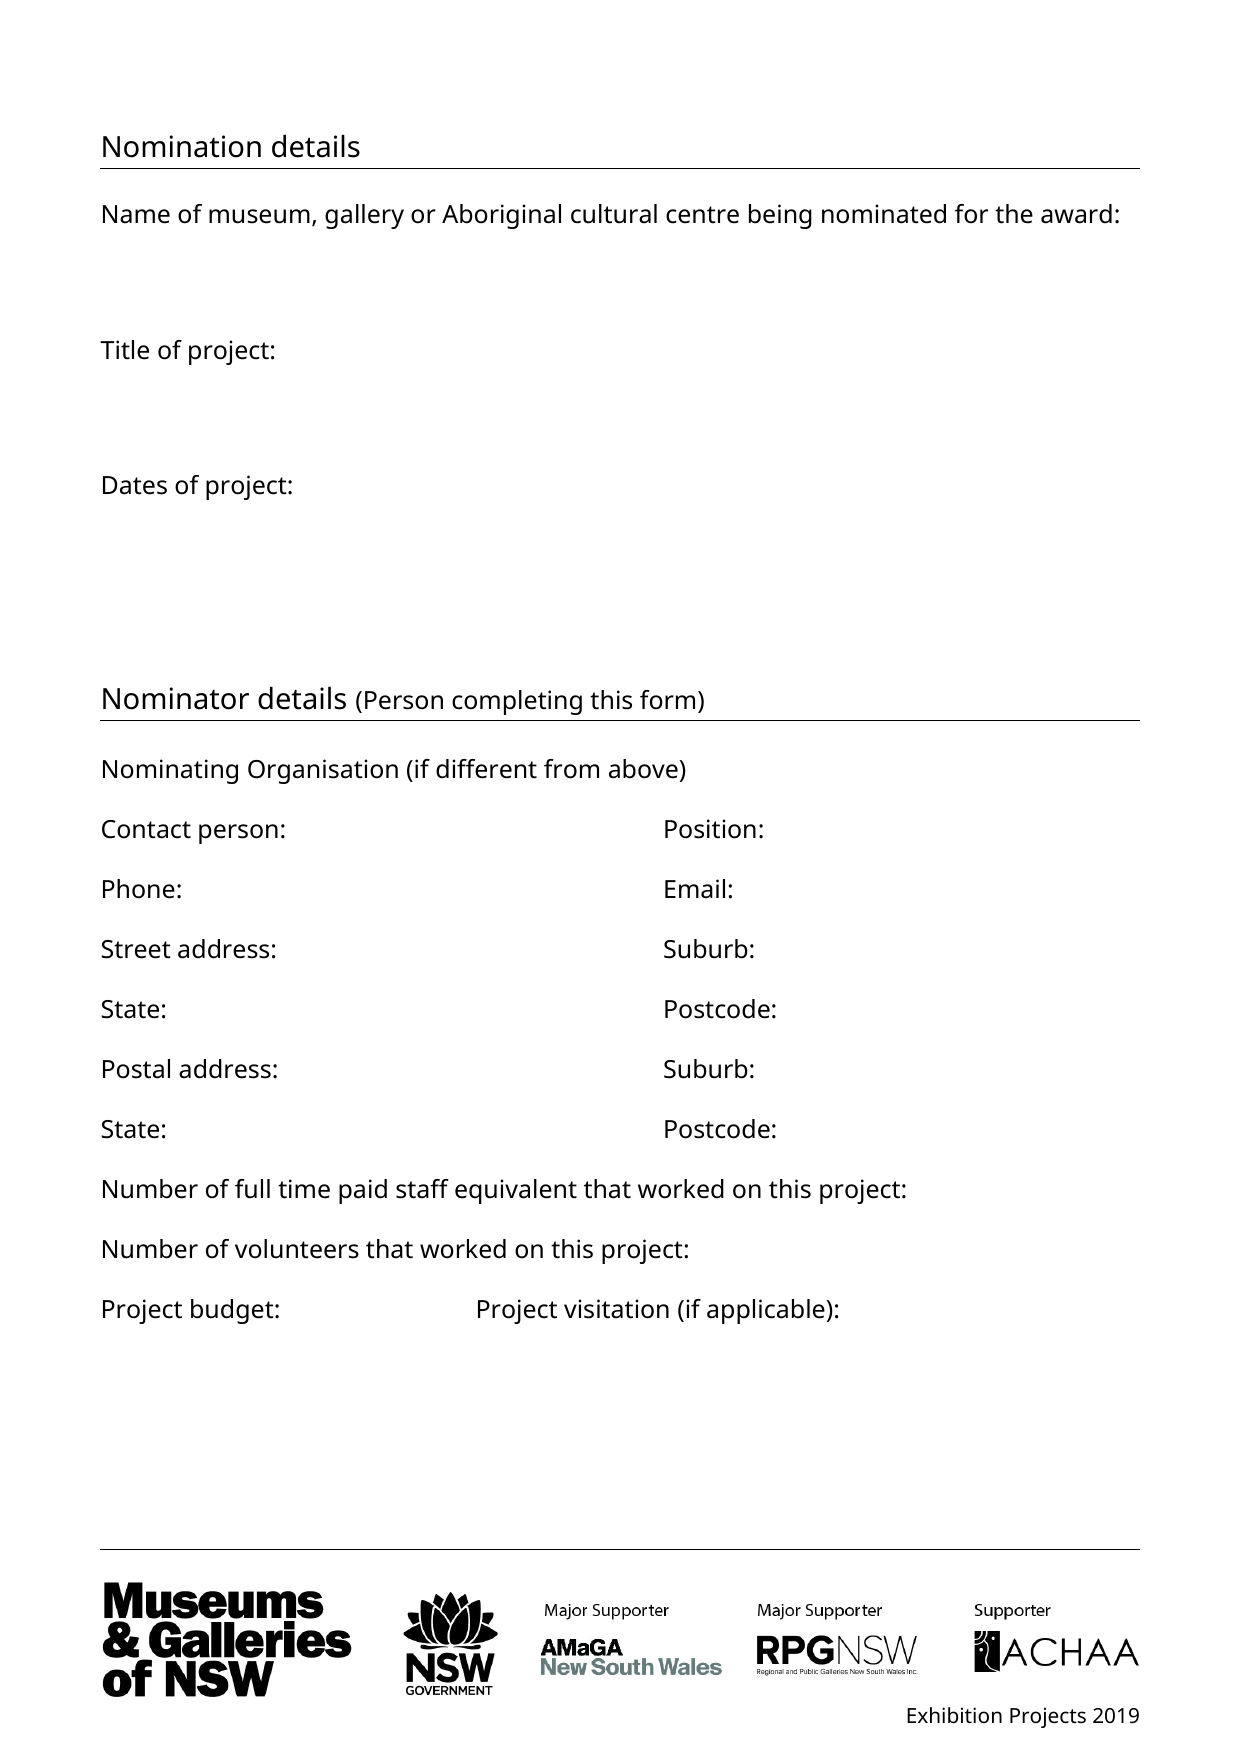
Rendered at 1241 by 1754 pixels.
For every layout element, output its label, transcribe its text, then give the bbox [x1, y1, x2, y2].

text Project budget: Project visitation (if applicable): [100, 1292, 1140, 1326]
text Postal address: Suburb: [100, 1052, 1140, 1086]
picture [102, 1582, 1140, 1697]
text Title of project: [100, 332, 1140, 367]
text Contact person: Position: [100, 812, 1140, 846]
text Nominator details (Person completing this form) [100, 678, 1140, 720]
text Phone: Email: [100, 872, 1140, 906]
text Street address: Suburb: [100, 932, 1140, 966]
text Name of museum, gallery or Aboriginal cultural centre being nominated for the award: [100, 197, 1140, 231]
text Nomination details [100, 127, 1140, 168]
text State: Postcode: [100, 992, 1140, 1026]
text Number of volunteers that worked on this project: [100, 1232, 1140, 1266]
text Number of full time paid staff equivalent that worked on this project: [100, 1172, 1140, 1206]
text Dates of project: [100, 468, 1140, 502]
text Nominating Organisation (if different from above) [100, 752, 1140, 786]
text State: Postcode: [100, 1112, 1140, 1146]
